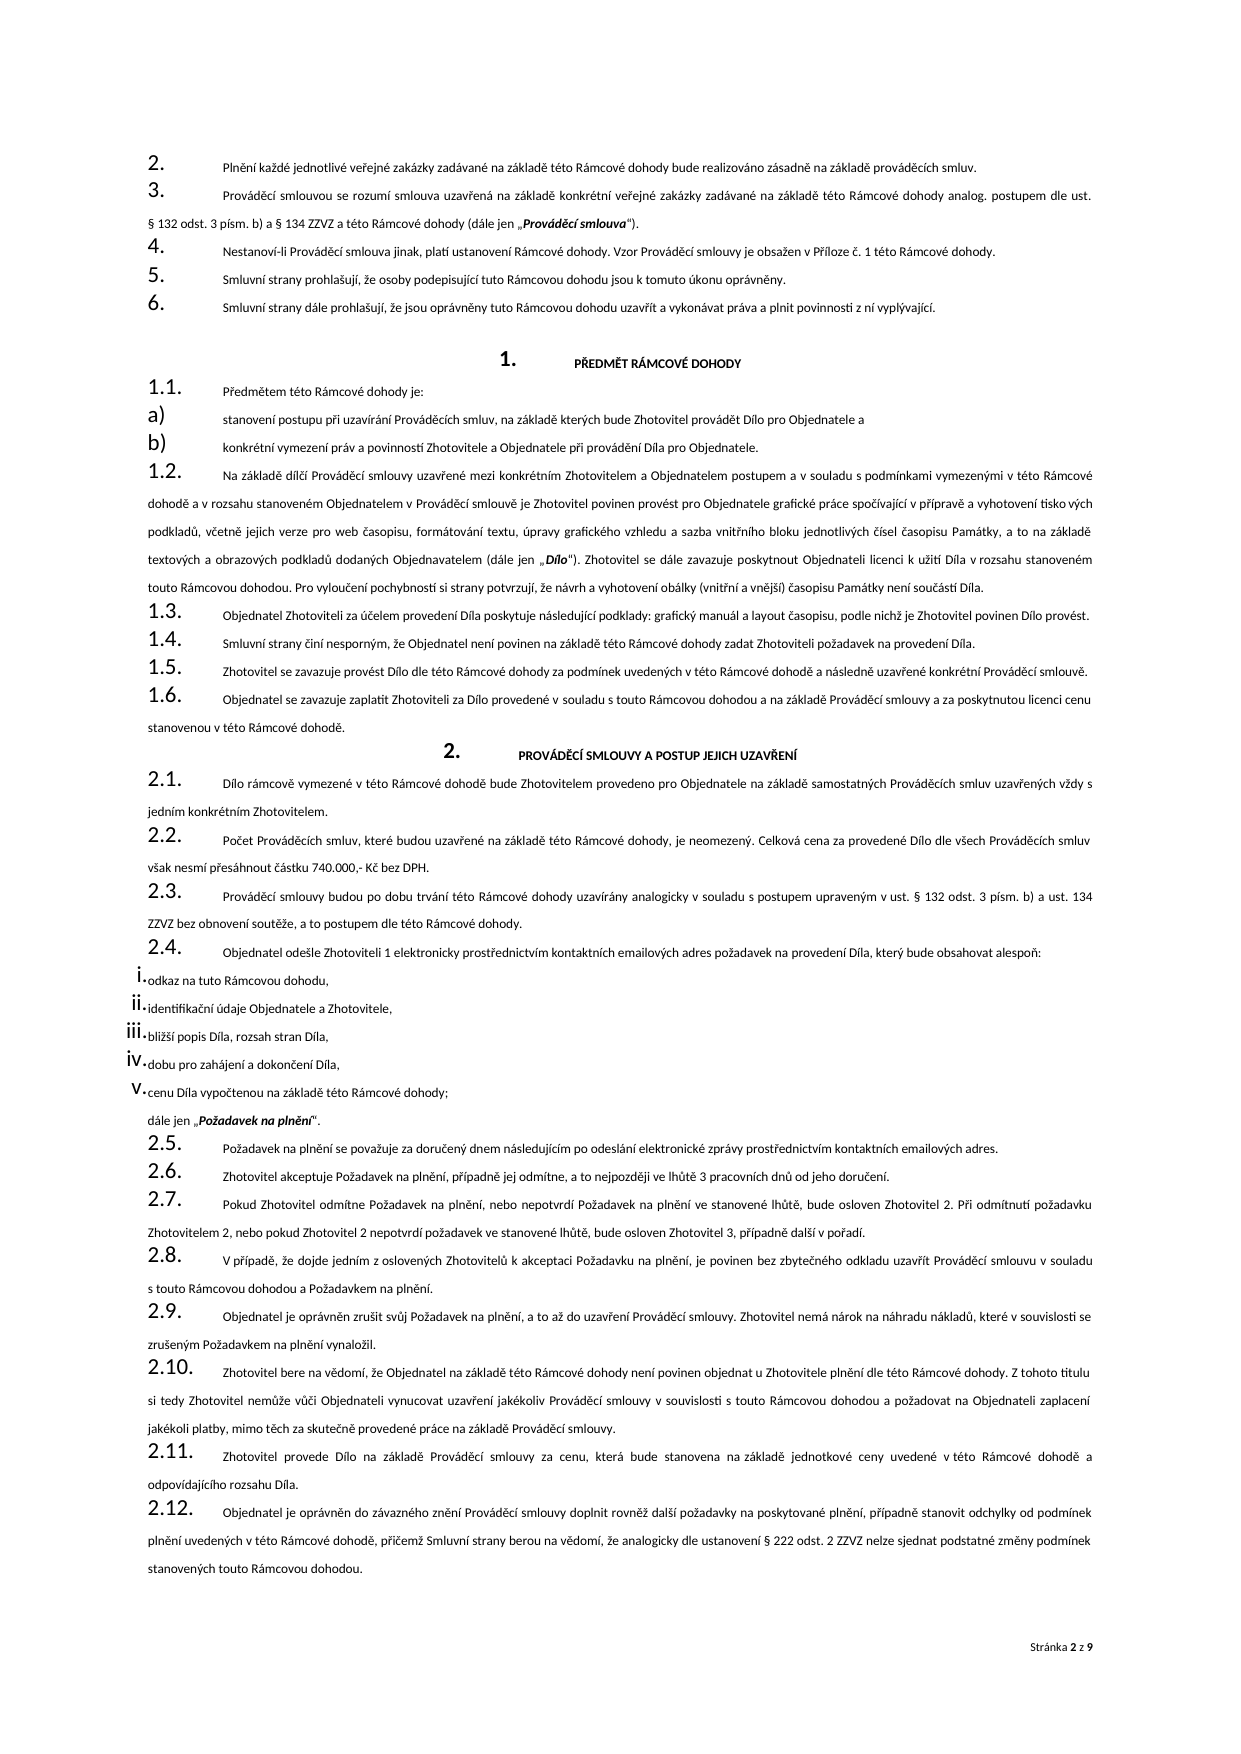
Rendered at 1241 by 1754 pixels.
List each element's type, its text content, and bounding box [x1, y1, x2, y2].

list bližší popis Díla, rozsah stran Díla, [147, 1016, 1093, 1044]
list Zhotovitel akceptuje Požadavek na plnění, případně jej odmítne, a to nejpozději ve lhůtě 3 pracovních dnů od jeho doručení. [147, 1156, 1093, 1184]
list odkaz na tuto Rámcovou dohodu, [147, 960, 1093, 988]
list Zhotovitel provede Dílo na základě Prováděcí smlouvy za cenu, která bude stanovena na základě jednotkové ceny uvedené v této Rámcové dohodě a odpovídajícího rozsahu Díla. [147, 1437, 1093, 1493]
list Objednatel Zhotoviteli za účelem provedení Díla poskytuje následující podklady: grafický manuál a layout časopisu, podle nichž je Zhotovitel povinen Dílo provést. [147, 596, 1093, 624]
list Zhotovitel bere na vědomí, že Objednatel na základě této Rámcové dohody není povinen objednat u Zhotovitele plnění dle této Rámcové dohody. Z tohoto titulu si tedy Zhotovitel nemůže vůči Objednateli vynucovat uzavření jakékoliv Prováděcí smlouvy v souvislosti s touto Rámcovou dohodou a požadovat na Objednateli zaplacení jakékoli platby, mimo těch za skutečně provedené práce na základě Prováděcí smlouvy. [147, 1352, 1093, 1437]
list Prováděcí smlouvy budou po dobu trvání této Rámcové dohody uzavírány analogicky v souladu s postupem upraveným v ust. § 132 odst. 3 písm. b) a ust. 134 ZZVZ bez obnovení soutěže, a to postupem dle této Rámcové dohody. [147, 876, 1093, 932]
text dále jen „Požadavek na plnění“. [147, 1100, 1093, 1128]
list Požadavek na plnění se považuje za doručený dnem následujícím po odeslání elektronické zprávy prostřednictvím kontaktních emailových adres. [147, 1128, 1093, 1156]
list Objednatel odešle Zhotoviteli 1 elektronicky prostřednictvím kontaktních emailových adres požadavek na provedení Díla, který bude obsahovat alespoň: [147, 932, 1093, 960]
list Smluvní strany prohlašují, že osoby podepisující tuto Rámcovou dohodu jsou k tomuto úkonu oprávněny. [147, 260, 1093, 288]
list cenu Díla vypočtenou na základě této Rámcové dohody; [147, 1072, 1093, 1100]
list Objednatel se zavazuje zaplatit Zhotoviteli za Dílo provedené v souladu s touto Rámcovou dohodou a na základě Prováděcí smlouvy a za poskytnutou licenci cenu stanovenou v této Rámcové dohodě. [147, 680, 1093, 736]
list Pokud Zhotovitel odmítne Požadavek na plnění, nebo nepotvrdí Požadavek na plnění ve stanovené lhůtě, bude osloven Zhotovitel 2. Při odmítnutí požadavku Zhotovitelem 2, nebo pokud Zhotovitel 2 nepotvrdí požadavek ve stanovené lhůtě, bude osloven Zhotovitel 3, případně další v pořadí. [147, 1184, 1093, 1240]
list Předmětem této Rámcové dohody je: [147, 372, 1093, 400]
list Na základě dílčí Prováděcí smlouvy uzavřené mezi konkrétním Zhotovitelem a Objednatelem postupem a v souladu s podmínkami vymezenými v této Rámcové dohodě a v rozsahu stanoveném Objednatelem v Prováděcí smlouvě je Zhotovitel povinen provést pro Objednatele grafické práce spočívající v přípravě a vyhotovení tiskových podkladů, včetně jejich verze pro web časopisu, formátování textu, úpravy grafického vzhledu a sazba vnitřního bloku jednotlivých čísel časopisu Památky, a to na základě textových a obrazových podkladů dodaných Objednavatelem (dále jen „Dílo“). Zhotovitel se dále zavazuje poskytnout Objednateli licenci k užití Díla v rozsahu stanoveném touto Rámcovou dohodou. Pro vyloučení pochybností si strany potvrzují, že návrh a vyhotovení obálky (vnitřní a vnější) časopisu Památky není součástí Díla. [147, 456, 1093, 596]
list Smluvní strany činí nesporným, že Objednatel není povinen na základě této Rámcové dohody zadat Zhotoviteli požadavek na provedení Díla. [147, 624, 1093, 652]
list Objednatel je oprávněn do závazného znění Prováděcí smlouvy doplnit rovněž další požadavky na poskytované plnění, případně stanovit odchylky od podmínek plnění uvedených v této Rámcové dohodě, přičemž Smluvní strany berou na vědomí, že analogicky dle ustanovení § 222 odst. 2 ZZVZ nelze sjednat podstatné změny podmínek stanovených touto Rámcovou dohodou. [147, 1493, 1093, 1577]
list Nestanoví-li Prováděcí smlouva jinak, platí ustanovení Rámcové dohody. Vzor Prováděcí smlouvy je obsažen v Příloze č. 1 této Rámcové dohody. [147, 232, 1093, 260]
list dobu pro zahájení a dokončení Díla, [147, 1044, 1093, 1072]
list Dílo rámcově vymezené v této Rámcové dohodě bude Zhotovitelem provedeno pro Objednatele na základě samostatných Prováděcích smluv uzavřených vždy s jedním konkrétním Zhotovitelem. [147, 764, 1093, 820]
list konkrétní vymezení práv a povinností Zhotovitele a Objednatele při provádění Díla pro Objednatele. [147, 428, 1093, 456]
list Zhotovitel se zavazuje provést Dílo dle této Rámcové dohody za podmínek uvedených v této Rámcové dohodě a následně uzavřené konkrétní Prováděcí smlouvě. [147, 652, 1093, 680]
list identifikační údaje Objednatele a Zhotovitele, [147, 988, 1093, 1016]
list Plnění každé jednotlivé veřejné zakázky zadávané na základě této Rámcové dohody bude realizováno zásadně na základě prováděcích smluv. [147, 148, 1093, 176]
list Objednatel je oprávněn zrušit svůj Požadavek na plnění, a to až do uzavření Prováděcí smlouvy. Zhotovitel nemá nárok na náhradu nákladů, které v souvislosti se zrušeným Požadavkem na plnění vynaložil. [147, 1296, 1093, 1352]
list Prováděcí smlouvou se rozumí smlouva uzavřená na základě konkrétní veřejné zakázky zadávané na základě této Rámcové dohody analog. postupem dle ust. § 132 odst. 3 písm. b) a § 134 ZZVZ a této Rámcové dohody (dále jen „Prováděcí smlouva“). [147, 176, 1093, 232]
list Počet Prováděcích smluv, které budou uzavřené na základě této Rámcové dohody, je neomezený. Celková cena za provedené Dílo dle všech Prováděcích smluv však nesmí přesáhnout částku 740.000,- Kč bez DPH. [147, 820, 1093, 876]
list Smluvní strany dále prohlašují, že jsou oprávněny tuto Rámcovou dohodu uzavřít a vykonávat práva a plnit povinnosti z ní vyplývající. [147, 288, 1093, 316]
list PŘEDMĚT RÁMCOVÉ DOHODY [147, 344, 1093, 372]
list stanovení postupu při uzavírání Prováděcích smluv, na základě kterých bude Zhotovitel provádět Dílo pro Objednatele a [147, 400, 1093, 428]
list V případě, že dojde jedním z oslovených Zhotovitelů k akceptaci Požadavku na plnění, je povinen bez zbytečného odkladu uzavřít Prováděcí smlouvu v souladu s touto Rámcovou dohodou a Požadavkem na plnění. [147, 1240, 1093, 1296]
list PROVÁDĚCÍ SMLOUVY A POSTUP JEJICH UZAVŘENÍ [147, 736, 1093, 764]
